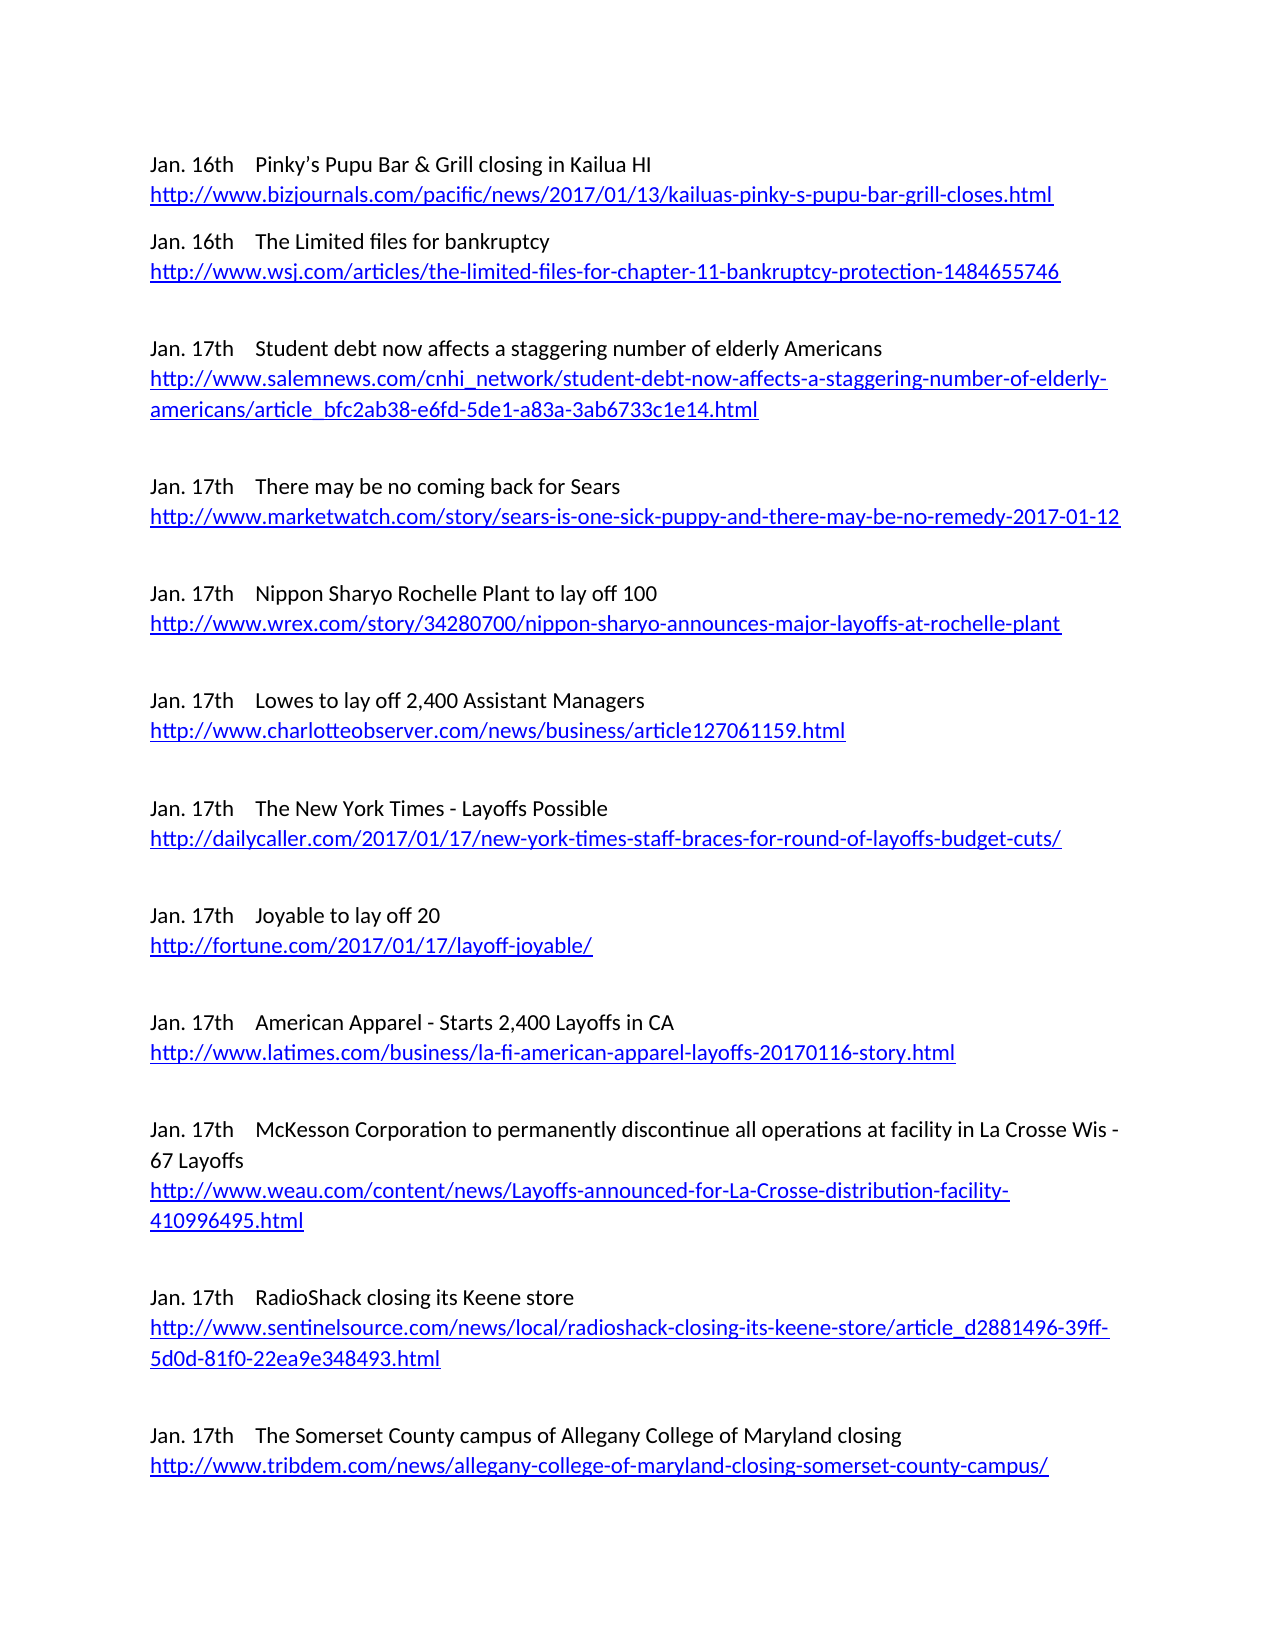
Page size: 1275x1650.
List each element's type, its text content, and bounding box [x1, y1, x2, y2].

text Jan. 17th McKesson Corporation to permanently discontinue all operations at facility in La Crosse Wis - 67 Layoffs http://www.weau.com/content/news/Layoffs-announced-for-La-Crosse-distribution-facility-410996495.html [150, 1116, 1125, 1264]
text Jan. 17th The New York Times - Layoffs Possible http://dailycaller.com/2017/01/17/new-york-times-staff-braces-for-round-of-layoffs-budget-cuts/ [150, 794, 1125, 882]
text Jan. 17th RadioShack closing its Keene store http://www.sentinelsource.com/news/local/radioshack-closing-its-keene-store/article_d2881496-39ff-5d0d-81f0-22ea9e348493.html [150, 1283, 1125, 1402]
text Jan. 17th Student debt now affects a staggering number of elderly Americans http://www.salemnews.com/cnhi_network/student-debt-now-affects-a-staggering-number-of-elderly-americans/article_bfc2ab38-e6fd-5de1-a83a-3ab6733c1e14.html [150, 334, 1125, 453]
text Jan. 17th Lowes to lay off 2,400 Assistant Managers http://www.charlotteobserver.com/news/business/article127061159.html [150, 686, 1125, 775]
text Jan. 16th Pinky’s Pupu Bar & Grill closing in Kailua HI http://www.bizjournals.com/pacific/news/2017/01/13/kailuas-pinky-s-pupu-bar-grill-closes.html [150, 150, 1125, 208]
text ​Jan. 16th The Limited files for bankruptcy http://www.wsj.com/articles/the-limited-files-for-chapter-11-bankruptcy-protection-1484655746 [150, 227, 1125, 316]
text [150, 1421, 1125, 1479]
text Jan. 17th Joyable to lay off 20 http://fortune.com/2017/01/17/layoff-joyable/ [150, 901, 1125, 989]
text Jan. 17th Nippon Sharyo Rochelle Plant to lay off 100 http://www.wrex.com/story/34280700/nippon-sharyo-announces-major-layoffs-at-rochelle-plant [150, 579, 1125, 668]
text Jan. 17th There may be no coming back for Sears http://www.marketwatch.com/story/sears-is-one-sick-puppy-and-there-may-be-no-remedy-2017-01-12 [150, 472, 1125, 560]
text Jan. 17th American Apparel - Starts 2,400 Layoffs in CA http://www.latimes.com/business/la-fi-american-apparel-layoffs-20170116-story.html [150, 1008, 1125, 1097]
